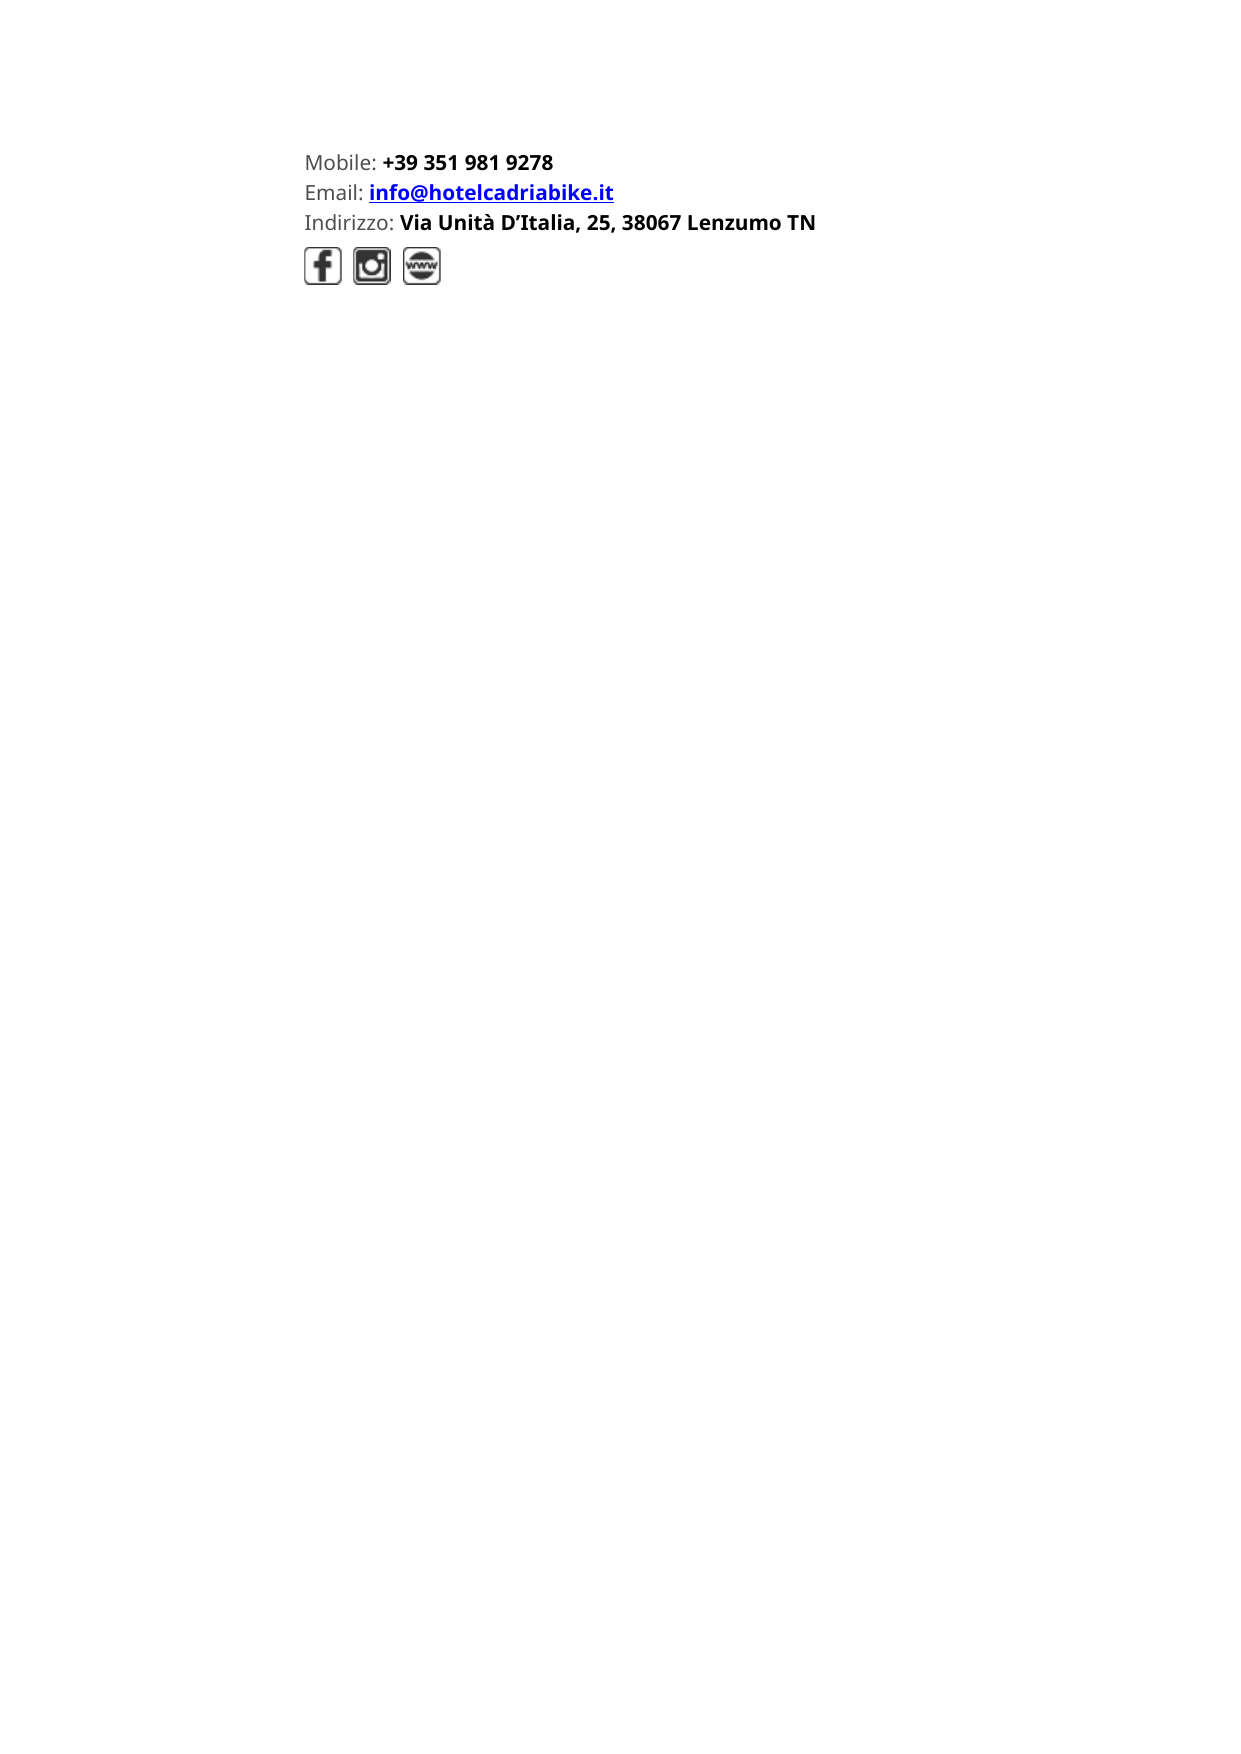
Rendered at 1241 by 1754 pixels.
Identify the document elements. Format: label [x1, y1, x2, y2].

table_header [148, 148, 851, 288]
picture [353, 247, 391, 285]
picture [403, 247, 441, 285]
picture [304, 247, 342, 285]
